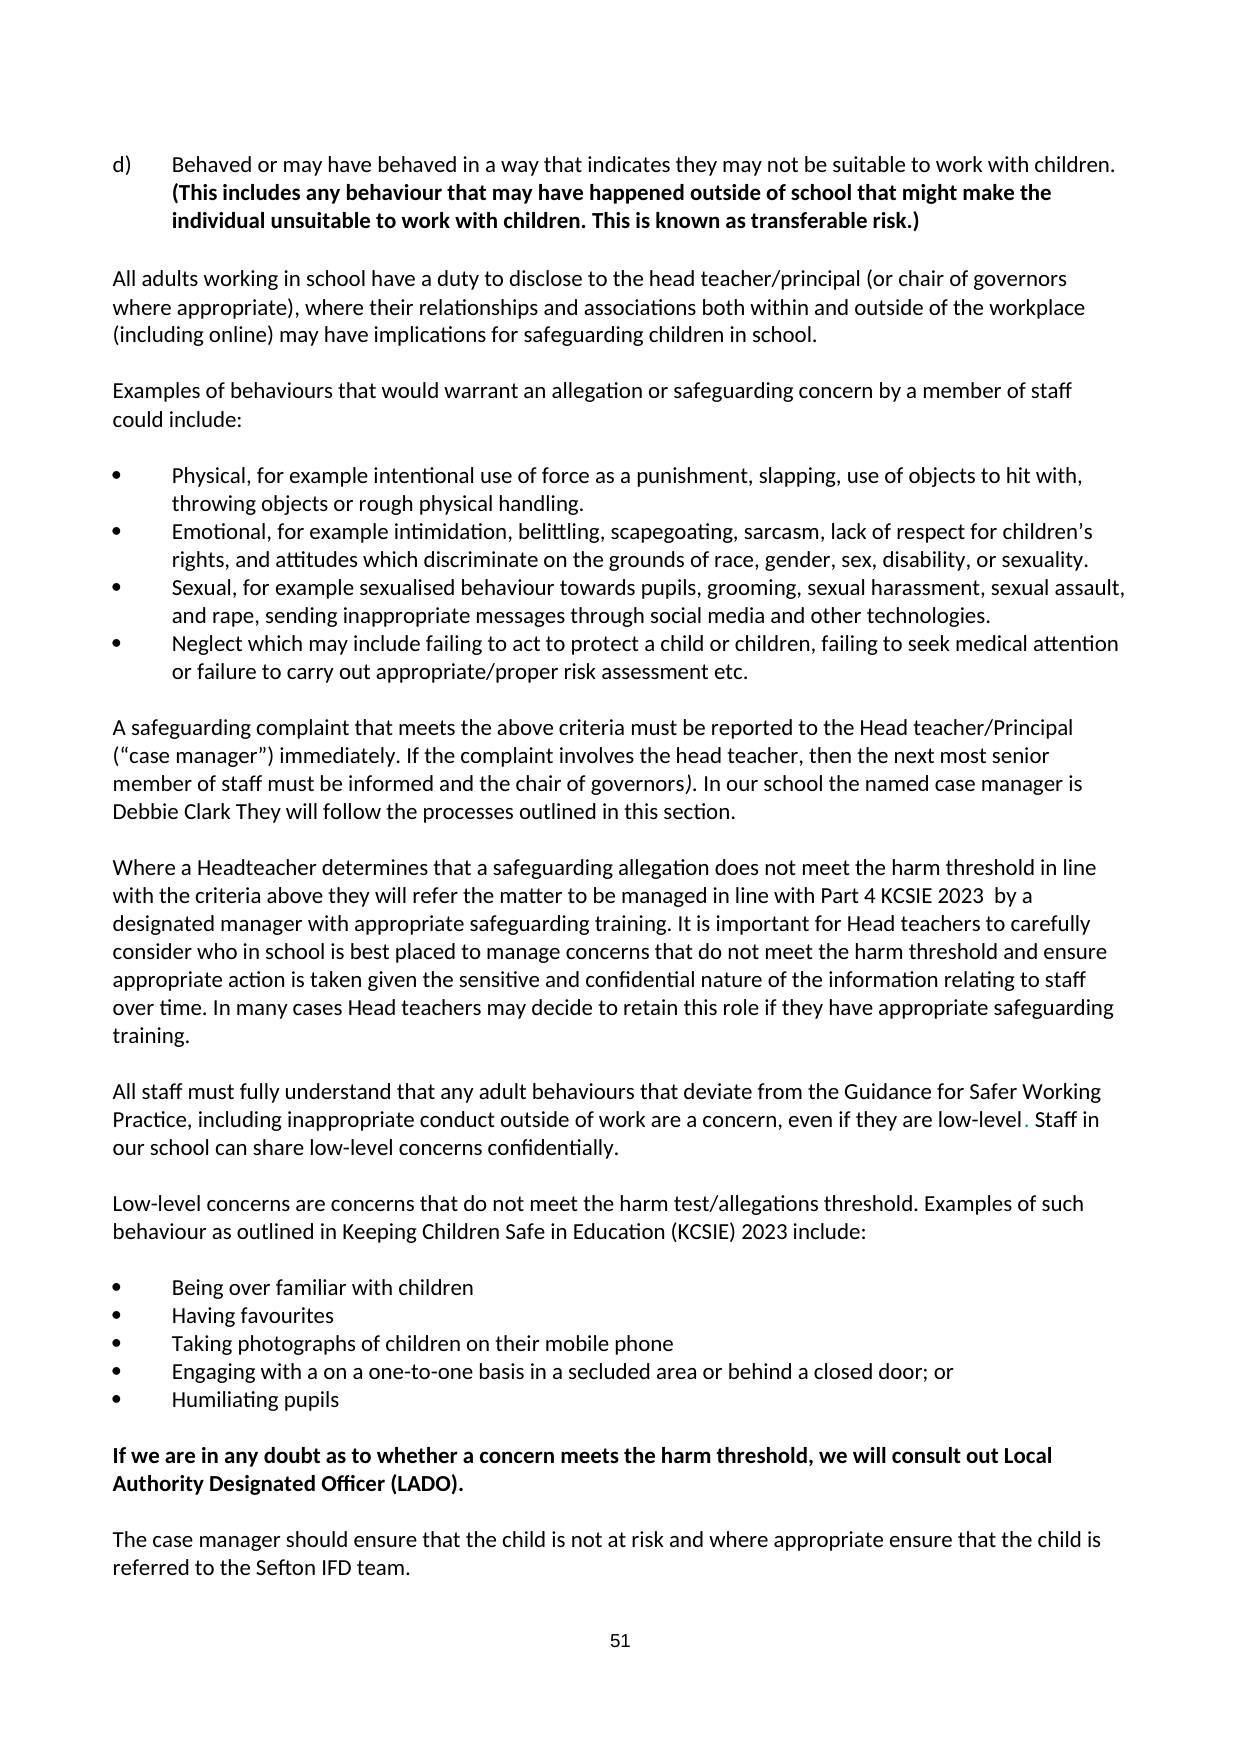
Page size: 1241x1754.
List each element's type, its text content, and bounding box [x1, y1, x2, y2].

text Examples of behaviours that would warrant an allegation or safeguarding concern by a member of staff could include: [112, 377, 1128, 433]
list Emotional, for example intimidation, belittling, scapegoating, sarcasm, lack of respect for children’s rights, and attitudes which discriminate on the grounds of race, gender, sex, disability, or sexuality. [112, 517, 1128, 573]
text The case manager should ensure that the child is not at risk and where appropriate ensure that the child is referred to the Sefton IFD team. [112, 1526, 1128, 1582]
text All staff must fully understand that any adult behaviours that deviate from the Guidance for Safer Working Practice, including inappropriate conduct outside of work are a concern, even if they are low-level. Staff in our school can share low-level concerns confidentially. [112, 1077, 1128, 1161]
text A safeguarding complaint that meets the above criteria must be reported to the Head teacher/Principal (“case manager”) immediately. If the complaint involves the head teacher, then the next most senior member of staff must be informed and the chair of governors). In our school the named case manager is Debbie Clark They will follow the processes outlined in this section. [112, 713, 1128, 825]
list Having favourites [112, 1301, 1128, 1329]
list Engaging with a on a one-to-one basis in a secluded area or behind a closed door; or [112, 1357, 1128, 1385]
list Behaved or may have behaved in a way that indicates they may not be suitable to work with children. (This includes any behaviour that may have happened outside of school that might make the individual unsuitable to work with children. This is known as transferable risk.) [112, 150, 1128, 234]
text All adults working in school have a duty to disclose to the head teacher/principal (or chair of governors where appropriate), where their relationships and associations both within and outside of the workplace (including online) may have implications for safeguarding children in school. [112, 264, 1128, 349]
text If we are in any doubt as to whether a concern meets the harm threshold, we will consult out Local Authority Designated Officer (LADO). [112, 1441, 1128, 1497]
list Humiliating pupils [112, 1385, 1128, 1413]
list Sexual, for example sexualised behaviour towards pupils, grooming, sexual harassment, sexual assault, and rape, sending inappropriate messages through social media and other technologies. [112, 573, 1128, 629]
text Low-level concerns are concerns that do not meet the harm test/allegations threshold. Examples of such behaviour as outlined in Keeping Children Safe in Education (KCSIE) 2023 include: [112, 1189, 1128, 1245]
list Neglect which may include failing to act to protect a child or children, failing to seek medical attention or failure to carry out appropriate/proper risk assessment etc. [112, 629, 1128, 685]
list Taking photographs of children on their mobile phone [112, 1329, 1128, 1357]
list Being over familiar with children [112, 1273, 1128, 1301]
list Physical, for example intentional use of force as a punishment, slapping, use of objects to hit with, throwing objects or rough physical handling. [112, 461, 1128, 517]
text Where a Headteacher determines that a safeguarding allegation does not meet the harm threshold in line with the criteria above they will refer the matter to be managed in line with Part 4 KCSIE 2023 by a designated manager with appropriate safeguarding training. It is important for Head teachers to carefully consider who in school is best placed to manage concerns that do not meet the harm threshold and ensure appropriate action is taken given the sensitive and confidential nature of the information relating to staff over time. In many cases Head teachers may decide to retain this role if they have appropriate safeguarding training. [112, 853, 1128, 1049]
